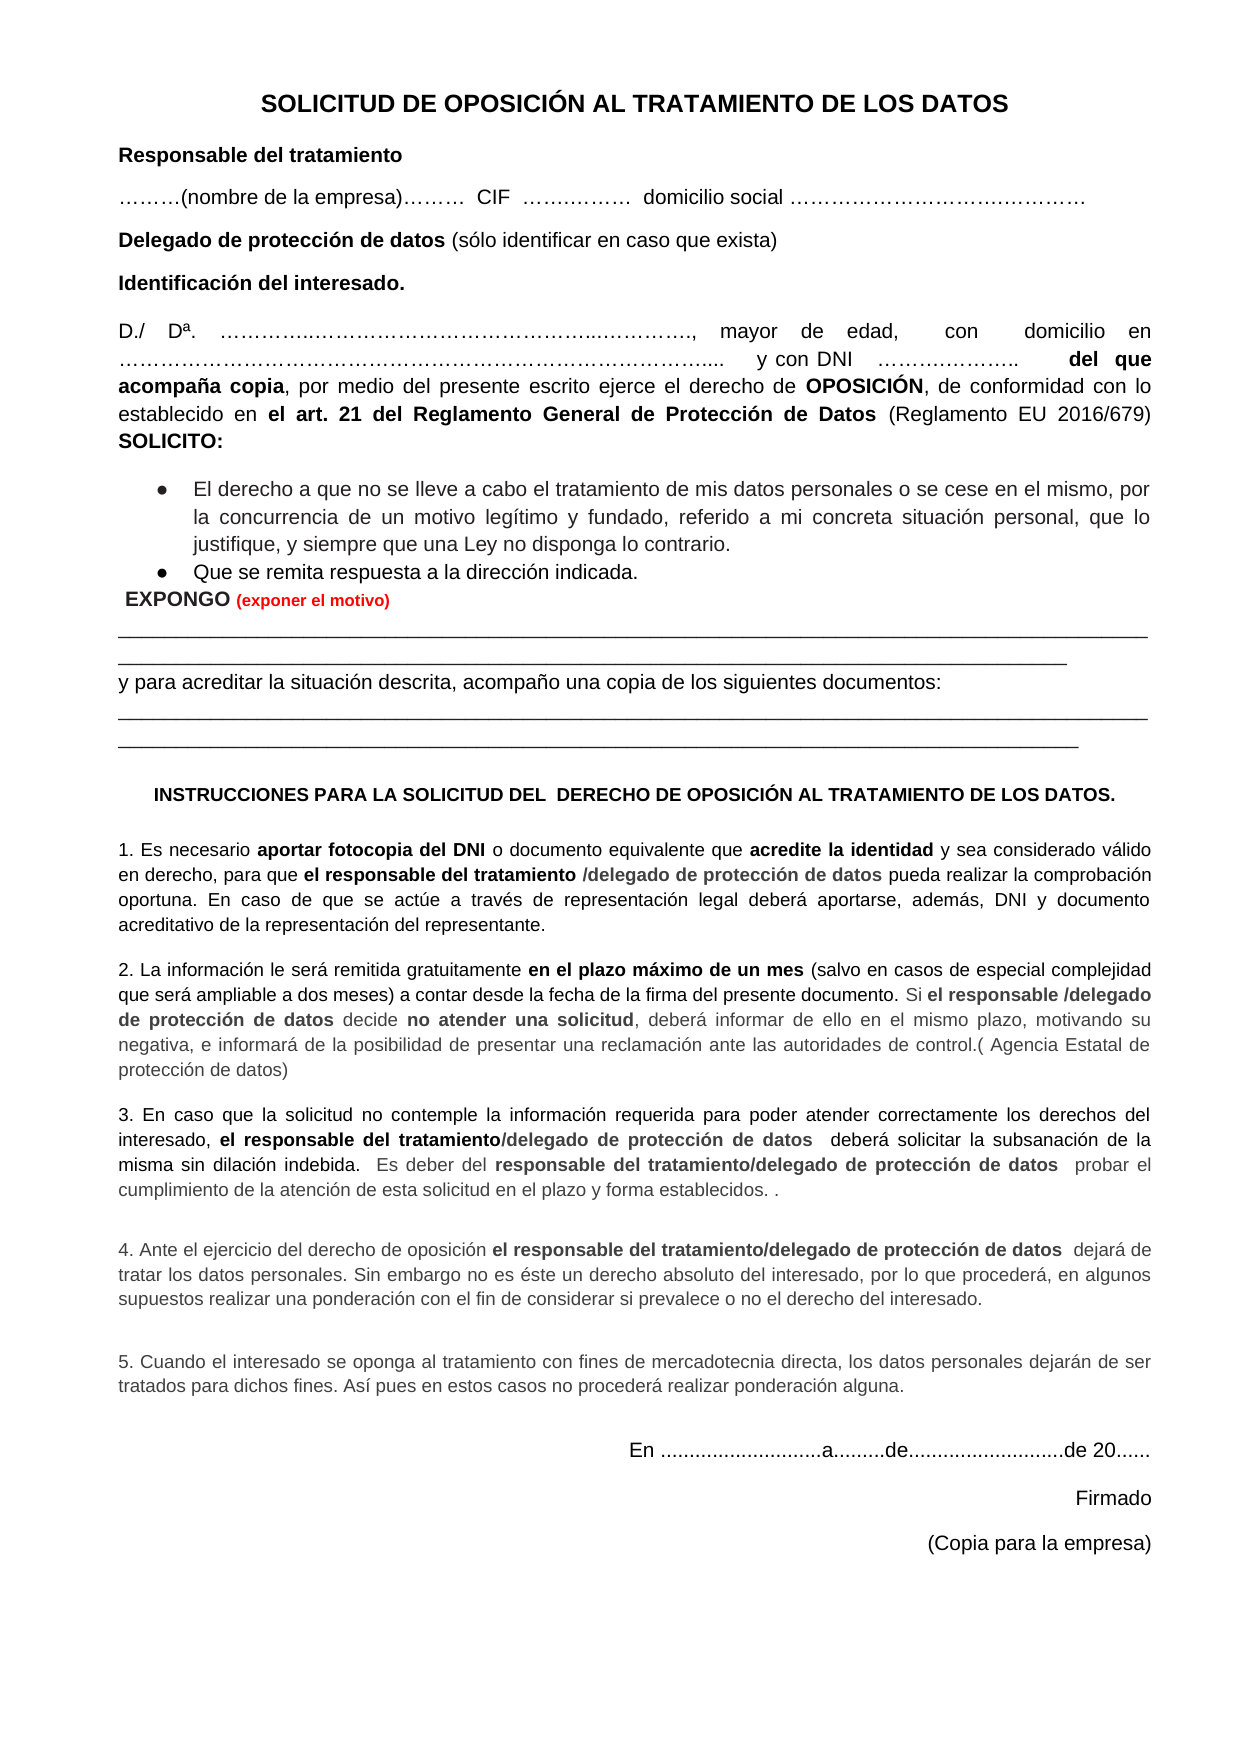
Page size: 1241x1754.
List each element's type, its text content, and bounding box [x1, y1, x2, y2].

text ………(nombre de la empresa)……… CIF …….……… domicilio social ………………………….………… [118, 185, 1152, 209]
text Identificación del interesado. [118, 271, 1152, 294]
text En ............................a.........de...........................de 20...... [118, 1437, 1152, 1461]
text ____________________________________________________________________________________________________________________________________________________________________________ [118, 697, 1152, 749]
list Que se remita respuesta a la dirección indicada. [156, 560, 1152, 584]
text Responsable del tratamiento [118, 142, 1152, 166]
text (Copia para la empresa) [118, 1531, 1152, 1554]
text 1. Es necesario aportar fotocopia del DNI o documento equivalente que acredite la identidad y sea considerado válido en derecho, para que el responsable del tratamiento /delegado de protección de datos pueda realizar la comprobación oportuna. En caso de que se actúe a través de representación legal deberá aportarse, además, DNI y documento acreditativo de la representación del representante. [118, 839, 1152, 935]
text SOLICITUD DE OPOSICIÓN AL TRATAMIENTO DE LOS DATOS [118, 88, 1152, 117]
text 3. En caso que la solicitud no contemple la información requerida para poder atender correctamente los derechos del interesado, el responsable del tratamiento/delegado de protección de datos deberá solicitar la subsanación de la misma sin dilación indebida. Es deber del responsable del tratamiento/delegado de protección de datos probar el cumplimiento de la atención de esta solicitud en el plazo y forma establecidos. . [118, 1104, 1152, 1200]
text 2. La información le será remitida gratuitamente en el plazo máximo de un mes (salvo en casos de especial complejidad que será ampliable a dos meses) a contar desde la fecha de la firma del presente documento. Si el responsable /delegado de protección de datos decide no atender una solicitud, deberá informar de ello en el mismo plazo, motivando su negativa, e informará de la posibilidad de presentar una reclamación ante las autoridades de control.( Agencia Estatal de protección de datos) [118, 959, 1152, 1080]
text INSTRUCCIONES PARA LA SOLICITUD DEL DERECHO DE OPOSICIÓN AL TRATAMIENTO DE LOS DATOS. [118, 752, 1152, 806]
text EXPONGO (exponer el motivo) ___________________________________________________________________________________________________________________________________________________________________________ [118, 587, 1152, 666]
text y para acreditar la situación descrita, acompaño una copia de los siguientes documentos: [118, 670, 1152, 694]
text 5. Cuando el interesado se oponga al tratamiento con fines de mercadotecnia directa, los datos personales dejarán de ser tratados para dichos fines. Así pues en estos casos no procederá realizar ponderación alguna. [118, 1350, 1152, 1397]
text Delegado de protección de datos (sólo identificar en caso que exista) [118, 228, 1152, 252]
text D./ Dª. …………..…………………………………...…………., mayor de edad, con domicilio en ………………………………………………………………………….... y con DNI ……….……….. del que acompaña copia, por medio del presente escrito ejerce el derecho de OPOSICIÓN, de conformidad con lo establecido en el art. 21 del Reglamento General de Protección de Datos (Reglamento EU 2016/679) SOLICITO: [118, 319, 1152, 453]
list El derecho a que no se lleve a cabo el tratamiento de mis datos personales o se cese en el mismo, por la concurrencia de un motivo legítimo y fundado, referido a mi concreta situación personal, que lo justifique, y siempre que una Ley no disponga lo contrario. [156, 501, 1152, 556]
text 4. Ante el ejercicio del derecho de oposición el responsable del tratamiento/delegado de protección de datos dejará de tratar los datos personales. Sin embargo no es éste un derecho absoluto del interesado, por lo que procederá, en algunos supuestos realizar una ponderación con el fin de considerar si prevalece o no el derecho del interesado. [118, 1238, 1152, 1310]
text Firmado [118, 1486, 1152, 1510]
